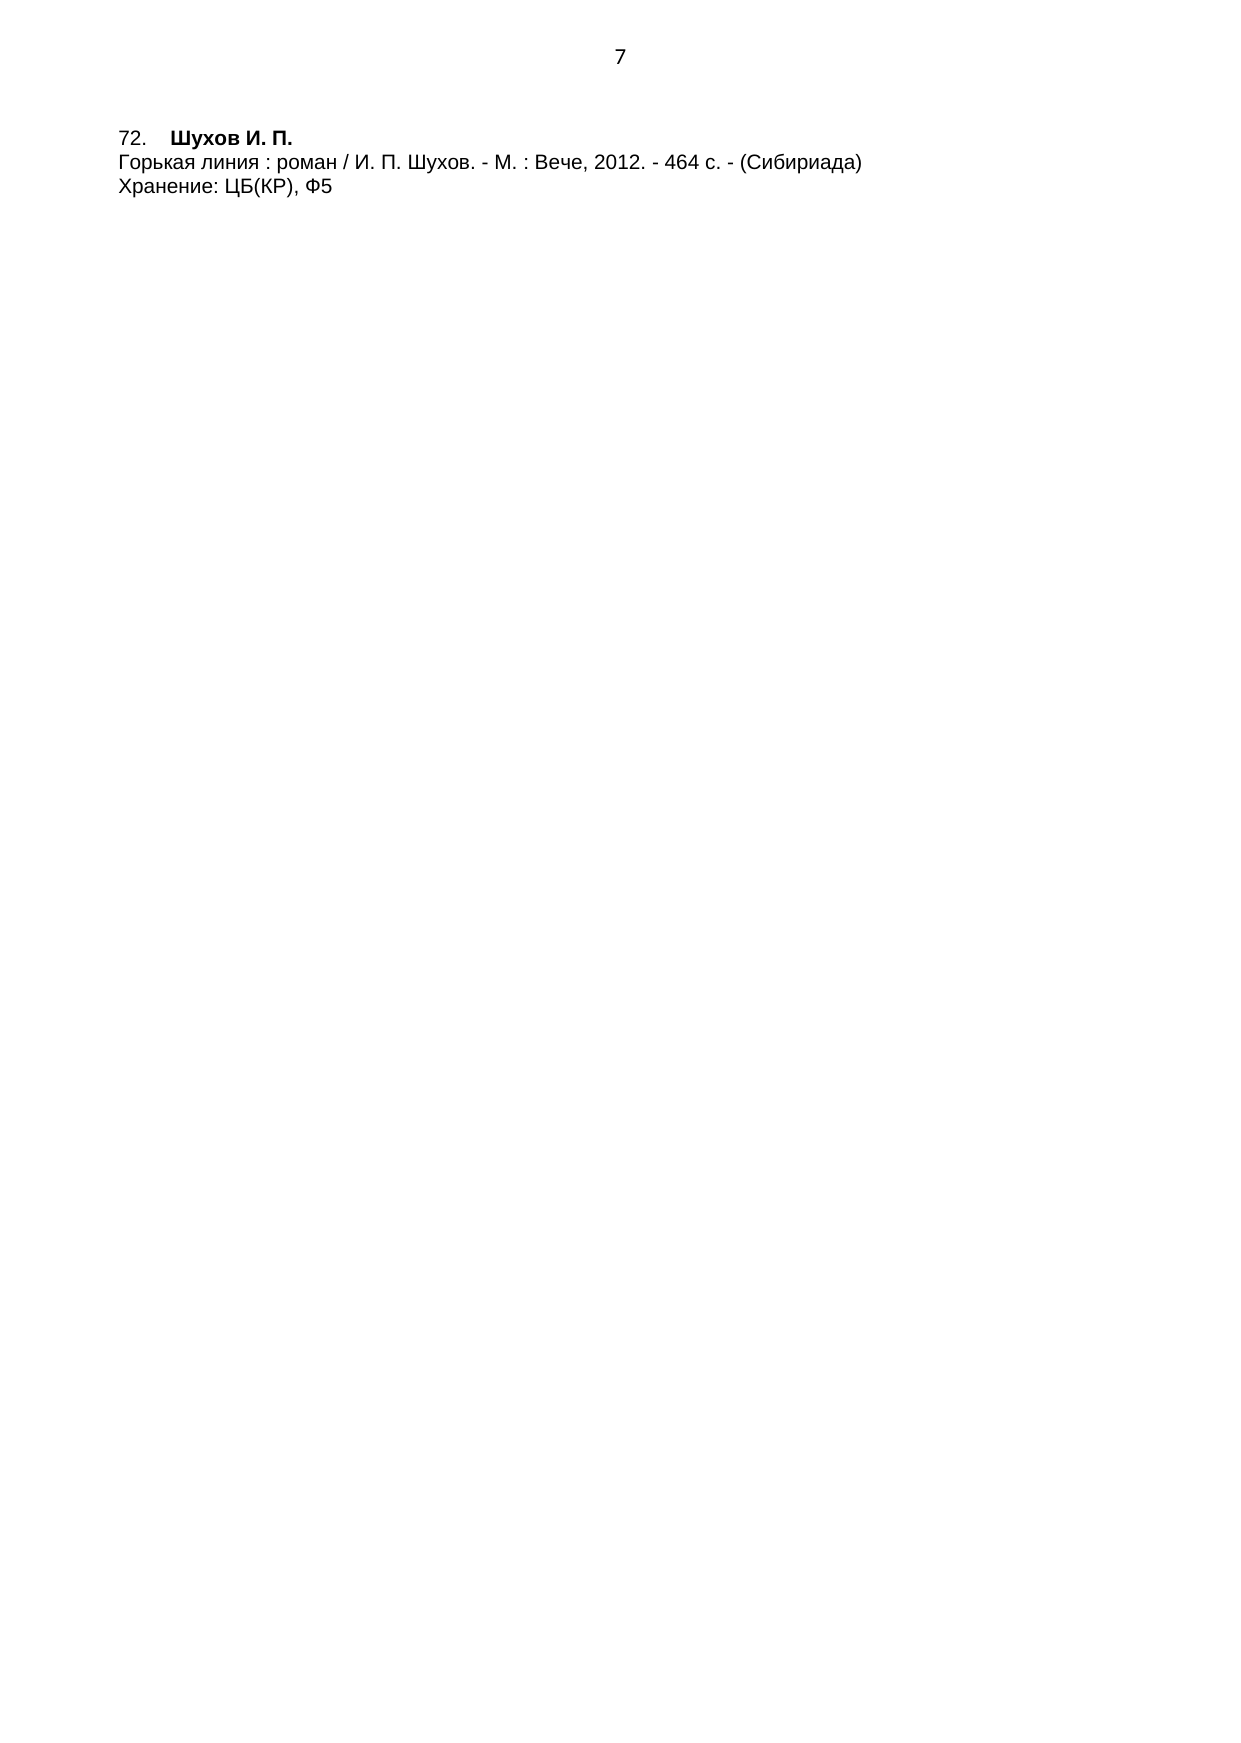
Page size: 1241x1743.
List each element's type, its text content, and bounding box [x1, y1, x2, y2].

text Хранение: ЦБ(КР), Ф5 [118, 174, 1122, 198]
text Горькая линия : роман / И. П. Шухов. - М. : Вече, 2012. - 464 с. - (Сибириада) [118, 150, 1122, 174]
text 72. Шухов И. П. [118, 126, 1122, 150]
